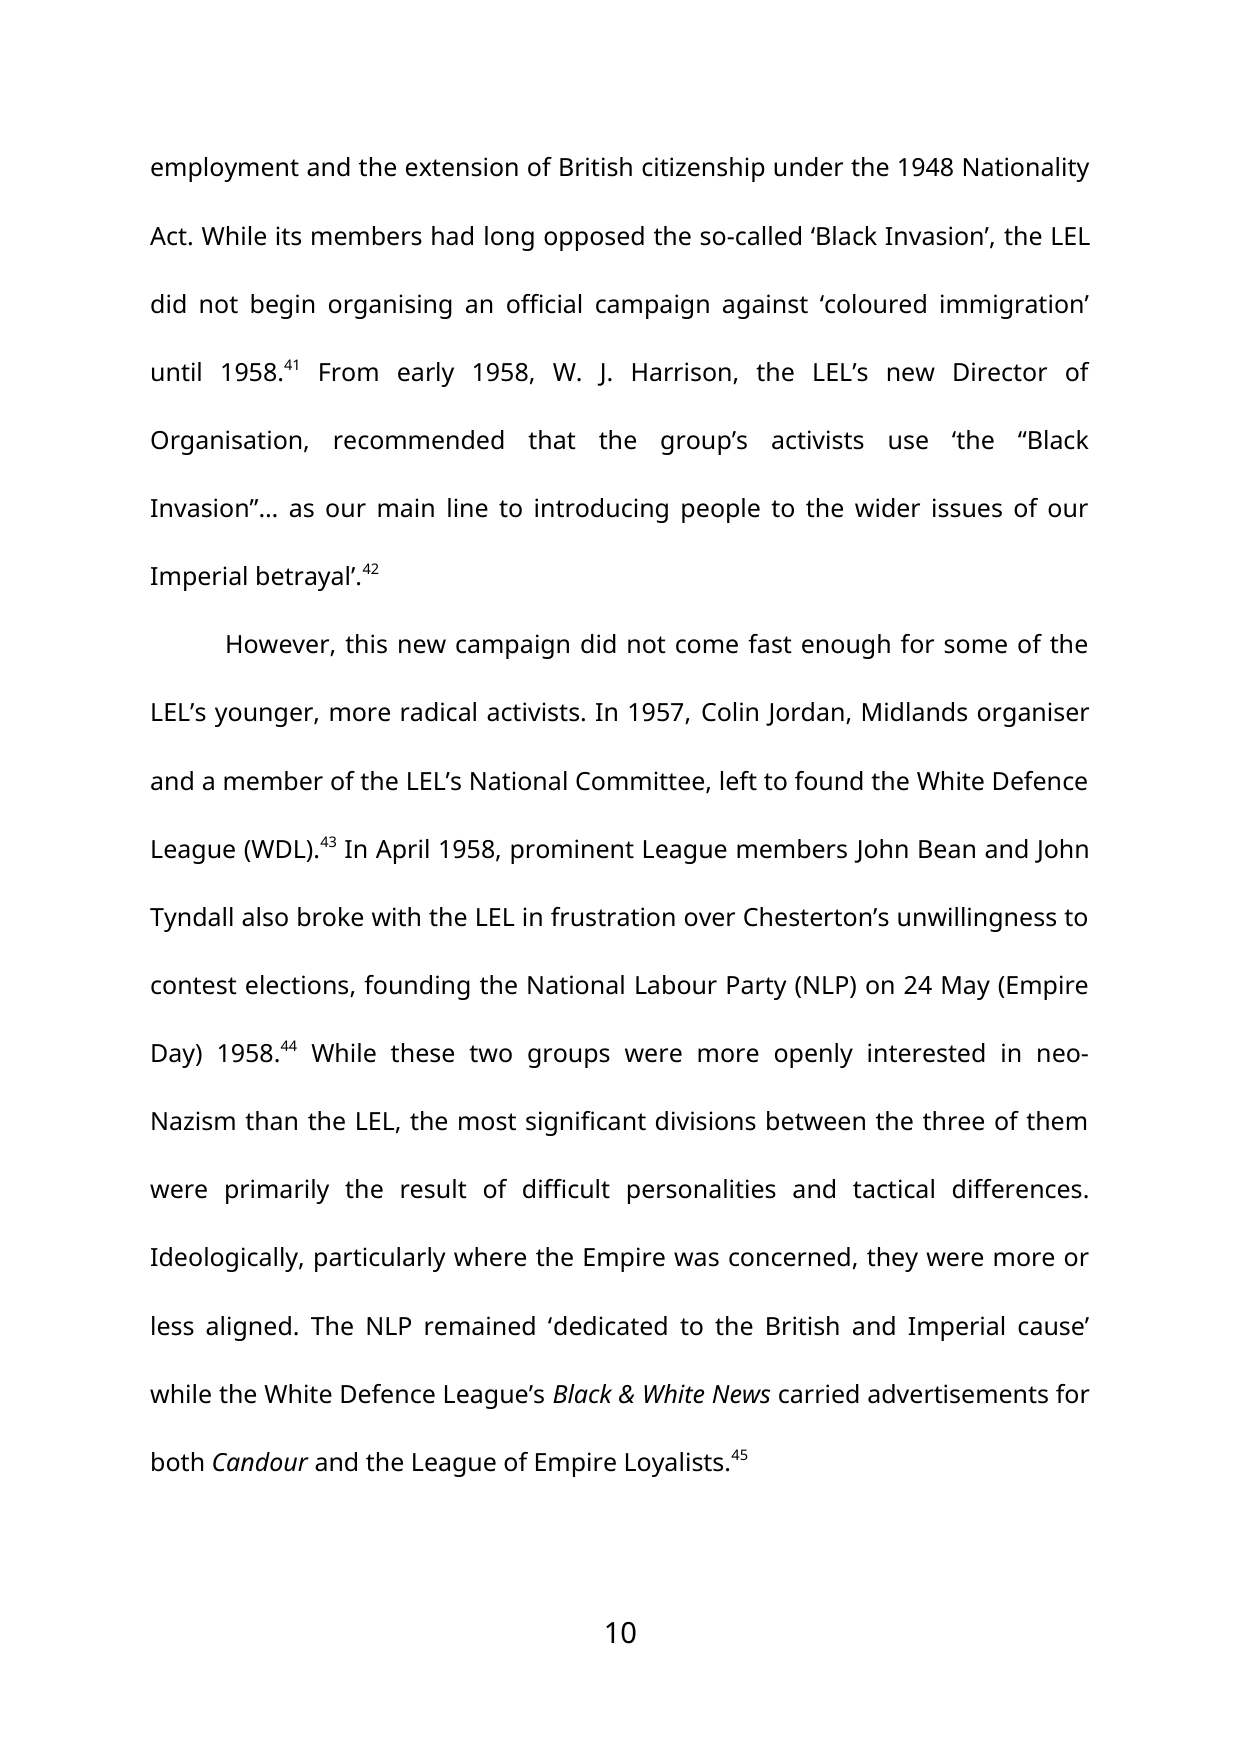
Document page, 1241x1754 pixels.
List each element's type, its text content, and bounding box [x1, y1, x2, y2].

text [150, 150, 1090, 593]
text However, this new campaign did not come fast enough for some of the LEL’s younger, more radical activists. In 1957, Colin Jordan, Midlands organiser and a member of the LEL’s National Committee, left to found the White Defence League (WDL). In April 1958, prominent League members John Bean and John Tyndall also broke with the LEL in frustration over Chesterton’s unwillingness to contest elections, founding the National Labour Party (NLP) on 24 May (Empire Day) 1958. While these two groups were more openly interested in neo-Nazism than the LEL, the most significant divisions between the three of them were primarily the result of difficult personalities and tactical differences. Ideologically, particularly where the Empire was concerned, they were more or less aligned. The NLP remained ‘dedicated to the British and Imperial cause’ while the White Defence League’s Black & White News carried advertisements for both Candour and the League of Empire Loyalists. [150, 627, 1090, 1478]
